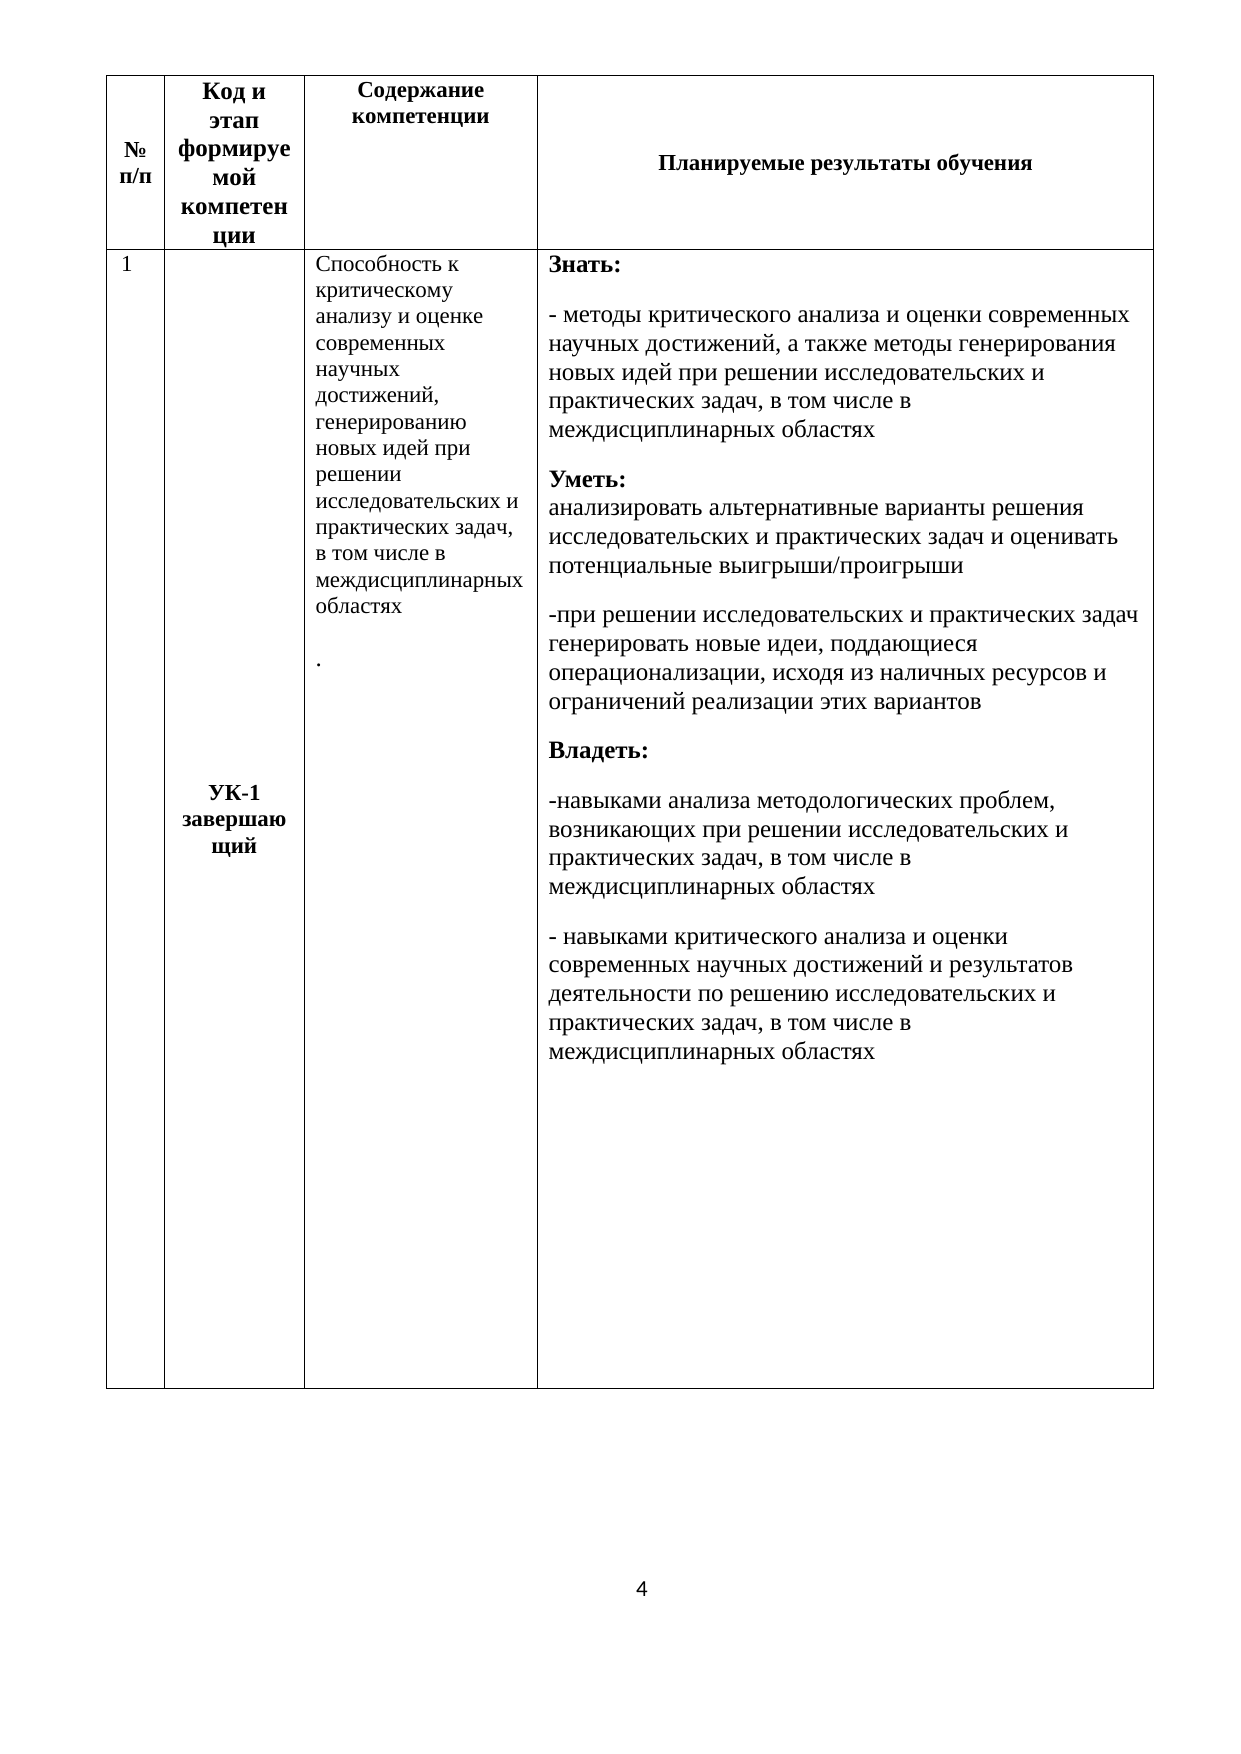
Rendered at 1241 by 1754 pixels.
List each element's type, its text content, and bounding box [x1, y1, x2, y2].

table_header Планируемые результаты обучения [538, 76, 1153, 248]
table_cell Знать: - методы критического анализа и оценки современных научных достижений, а также методы генерирования новых идей при решении исследовательских и практических задач, в том числе в междисциплинарных областях Уметь: анализировать альтернативные варианты решения исследовательских и практических задач и оценивать потенциальные выигрыши/проигрыши -при решении исследовательских и практических задач генерировать новые идеи, поддающиеся операционализации, исходя из наличных ресурсов и ограничений реализации этих вариантов Владеть: -навыками анализа методологических проблем, возникающих при решении исследовательских и практических задач, в том числе в междисциплинарных областях - навыками критического анализа и оценки современных научных достижений и результатов деятельности по решению исследовательских и практических задач, в том числе в междисциплинарных областях [538, 250, 1153, 1388]
table_cell УК-1 завершающий [165, 250, 304, 1388]
table_cell [107, 250, 164, 1388]
table_header Код и этап формируемой компетенции [165, 76, 304, 248]
table_header № п/п [107, 76, 164, 248]
table_cell Способность к критическому анализу и оценке современных научных достижений, генерированию новых идей при решении исследовательских и практических задач, в том числе в междисциплинарных областях . [305, 250, 537, 1388]
table_header Содержание компетенции [305, 76, 537, 248]
